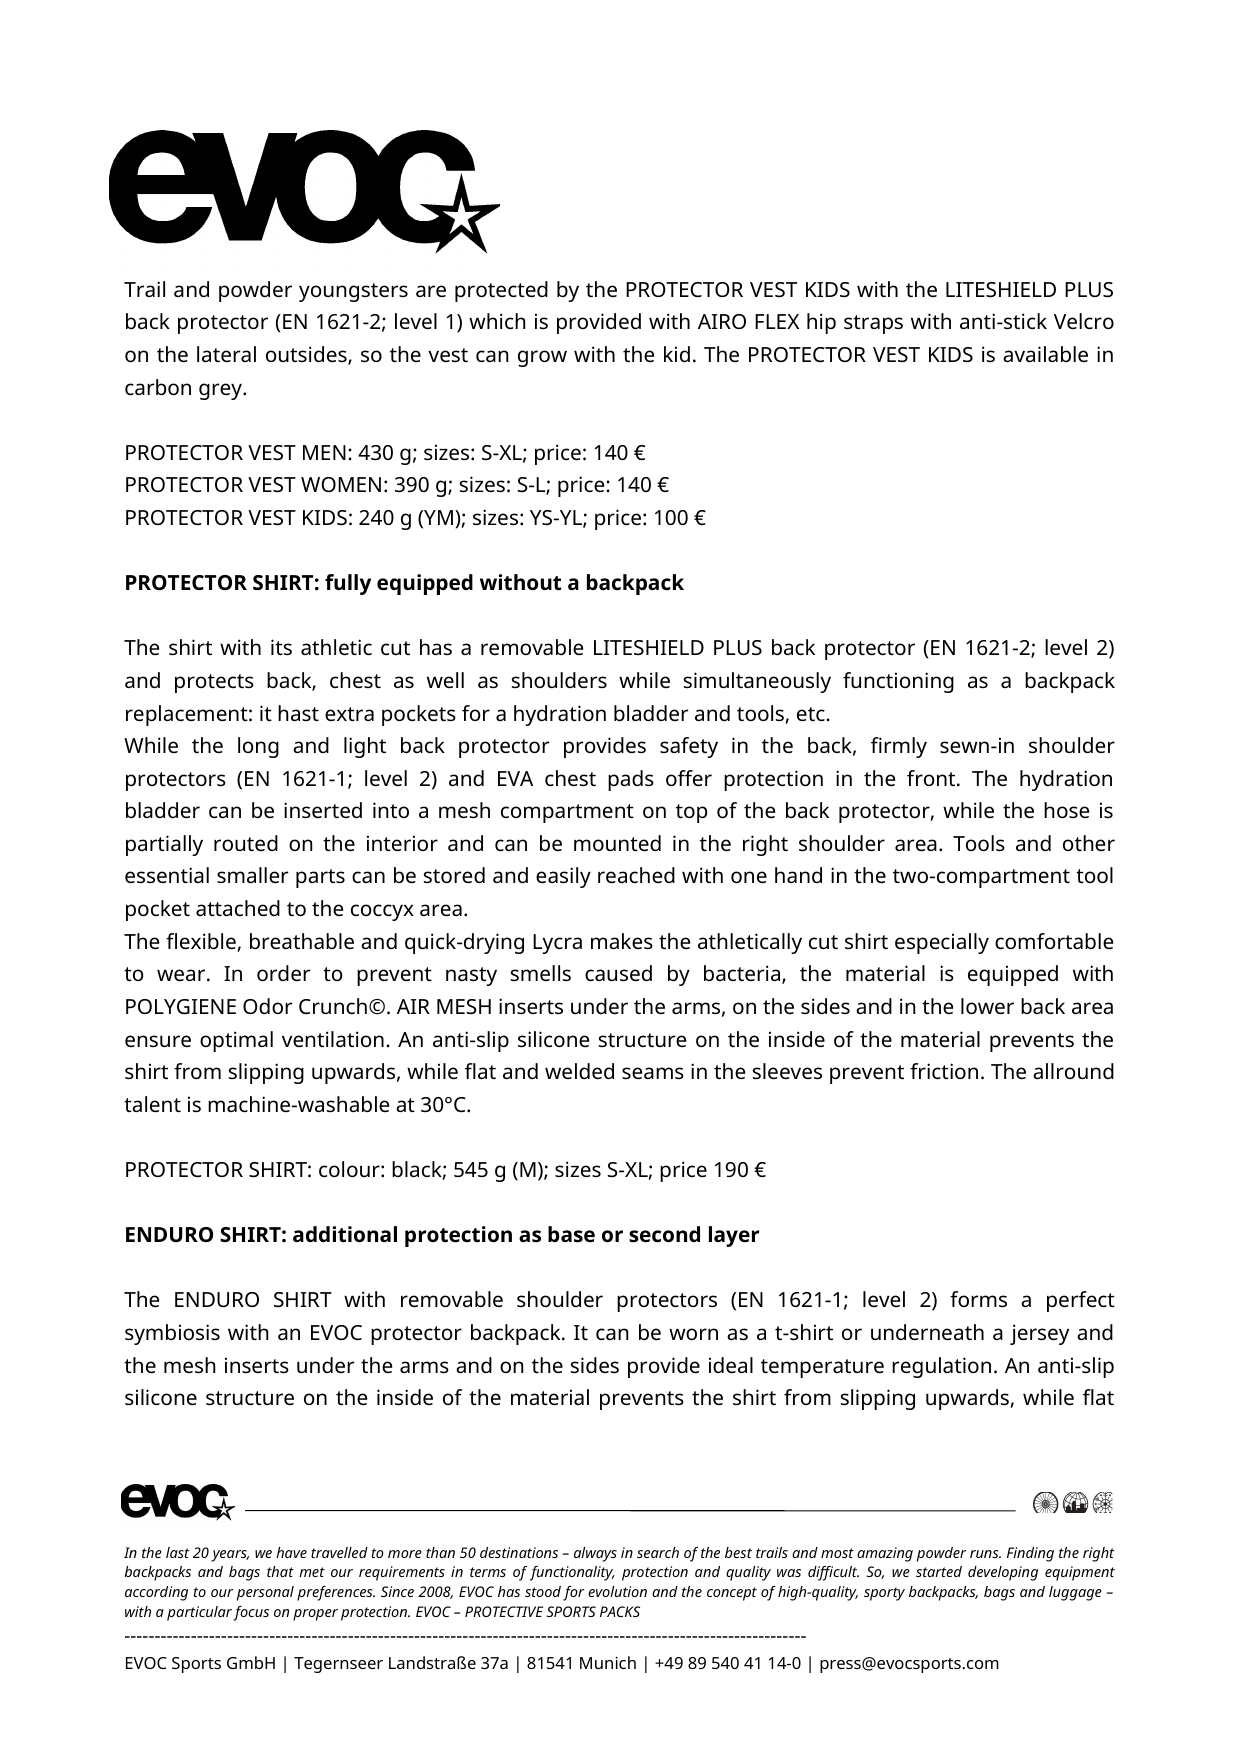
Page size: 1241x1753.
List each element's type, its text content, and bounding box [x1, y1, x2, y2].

text While the long and light back protector provides safety in the back, firmly sewn-in shoulder protectors (EN 1621-1; level 2) and EVA chest pads offer protection in the front. The hydration bladder can be inserted into a mesh compartment on top of the back protector, while the hose is partially routed on the interior and can be mounted in the right shoulder area. Tools and other essential smaller parts can be stored and easily reached with one hand in the two-compartment tool pocket attached to the coccyx area. [124, 731, 1116, 923]
text The shirt with its athletic cut has a removable LITESHIELD PLUS back protector (EN 1621-2; level 2) and protects back, chest as well as shoulders while simultaneously functioning as a backpack replacement: it hast extra pockets for a hydration bladder and tools, etc. [124, 633, 1116, 727]
text ENDURO SHIRT: additional protection as base or second layer [124, 1220, 1116, 1249]
picture [121, 1484, 236, 1527]
text The flexible, breathable and quick-drying Lycra makes the athletically cut shirt especially comfortable to wear. In order to prevent nasty smells caused by bacteria, the material is equipped with POLYGIENE Odor Crunch©. AIR MESH inserts under the arms, on the sides and in the lower back area ensure optimal ventilation. An anti-slip silicone structure on the inside of the material prevents the shirt from slipping upwards, while flat and welded seams in the sleeves prevent friction. The allround talent is machine-washable at 30°C. [124, 927, 1116, 1118]
text PROTECTOR SHIRT: fully equipped without a backpack [124, 568, 1116, 597]
text Trail and powder youngsters are protected by the PROTECTOR VEST KIDS with the LITESHIELD PLUS back protector (EN 1621-2; level 1) which is provided with AIRO FLEX hip straps with anti-stick Velcro on the lateral outsides, so the vest can grow with the kid. The PROTECTOR VEST KIDS is available in carbon grey. [124, 275, 1116, 401]
picture [108, 130, 501, 273]
picture [1033, 1492, 1113, 1513]
